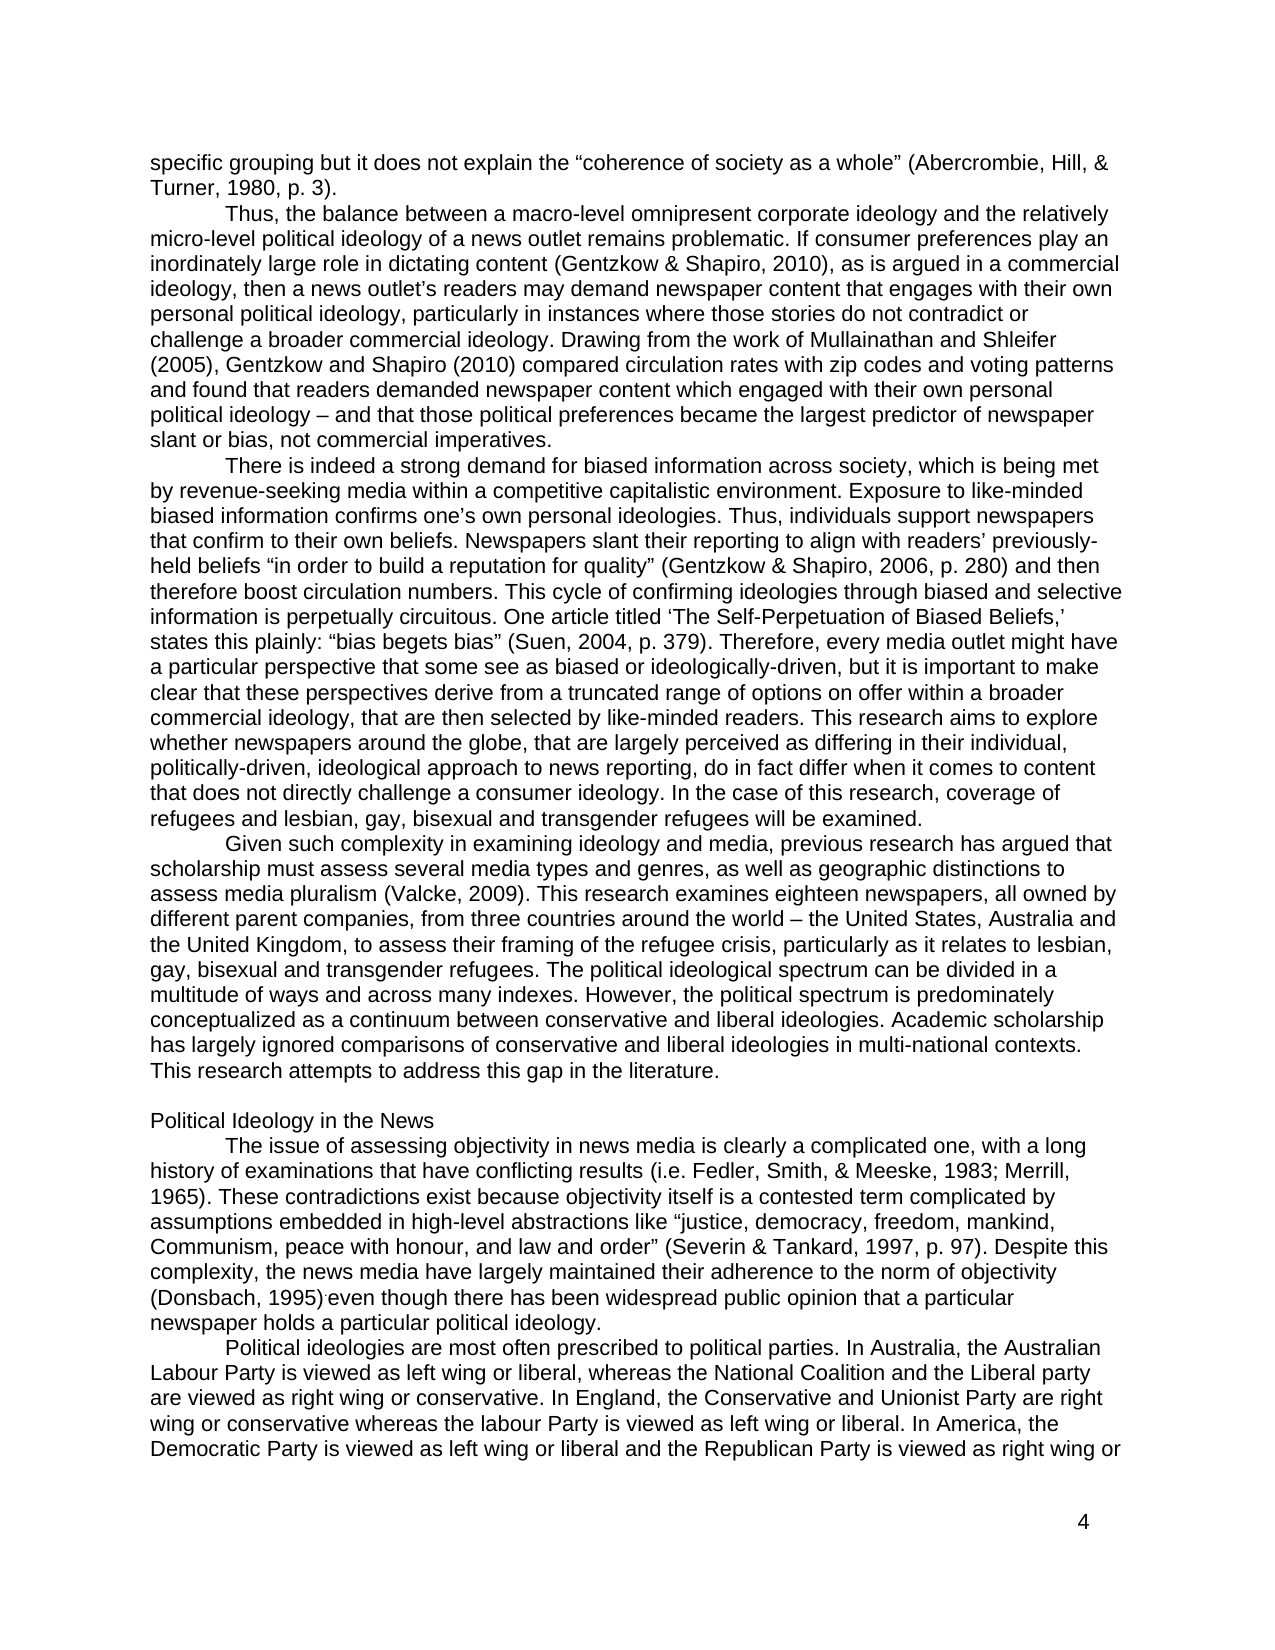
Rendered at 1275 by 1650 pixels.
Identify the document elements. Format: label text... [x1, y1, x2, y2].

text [150, 1335, 1125, 1461]
text Thus, the balance between a macro-level omnipresent corporate ideology and the relatively micro-level political ideology of a news outlet remains problematic. If consumer preferences play an inordinately large role in dictating content (Gentzkow & Shapiro, 2010), as is argued in a commercial ideology, then a news outlet’s readers may demand newspaper content that engages with their own personal political ideology, particularly in instances where those stories do not contradict or challenge a broader commercial ideology. Drawing from the work of Mullainathan and Shleifer (2005), Gentzkow and Shapiro (2010) compared circulation rates with zip codes and voting patterns and found that readers demanded newspaper content which engaged with their own personal political ideology – and that those political preferences became the largest predictor of newspaper slant or bias, not commercial imperatives. [150, 200, 1125, 452]
text There is indeed a strong demand for biased information across society, which is being met by revenue-seeking media within a competitive capitalistic environment. Exposure to like-minded biased information confirms one’s own personal ideologies. Thus, individuals support newspapers that confirm to their own beliefs. Newspapers slant their reporting to align with readers’ previously-held beliefs “in order to build a reputation for quality” (Gentzkow & Shapiro, 2006, p. 280) and then therefore boost circulation numbers. This cycle of confirming ideologies through biased and selective information is perpetually circuitous. One article titled ‘The Self-Perpetuation of Biased Beliefs,’ states this plainly: “bias begets bias” (Suen, 2004, p. 379). Therefore, every media outlet might have a particular perspective that some see as biased or ideologically-driven, but it is important to make clear that these perspectives derive from a truncated range of options on offer within a broader commercial ideology, that are then selected by like-minded readers. This research aims to explore whether newspapers around the globe, that are largely perceived as differing in their individual, politically-driven, ideological approach to news reporting, do in fact differ when it comes to content that does not directly challenge a consumer ideology. In the case of this research, coverage of refugees and lesbian, gay, bisexual and transgender refugees will be examined. [150, 452, 1125, 831]
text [150, 150, 1125, 200]
text Given such complexity in examining ideology and media, previous research has argued that scholarship must assess several media types and genres, as well as geographic distinctions to assess media pluralism (Valcke, 2009). This research examines eighteen newspapers, all owned by different parent companies, from three countries around the world – the United States, Australia and the United Kingdom, to assess their framing of the refugee crisis, particularly as it relates to lesbian, gay, bisexual and transgender refugees. The political ideological spectrum can be divided in a multitude of ways and across many indexes. However, the political spectrum is predominately conceptualized as a continuum between conservative and liberal ideologies. Academic scholarship has largely ignored comparisons of conservative and liberal ideologies in multi-national contexts. This research attempts to address this gap in the literature. [150, 831, 1125, 1083]
subtitle Political Ideology in the News [150, 1108, 1125, 1133]
text The issue of assessing objectivity in news media is clearly a complicated one, with a long history of examinations that have conflicting results (i.e. Fedler, Smith, & Meeske, 1983; Merrill, 1965). These contradictions exist because objectivity itself is a contested term complicated by assumptions embedded in high-level abstractions like “justice, democracy, freedom, mankind, Communism, peace with honour, and law and order” (Severin & Tankard, 1997, p. 97). Despite this complexity, the news media have largely maintained their adherence to the norm of objectivity (Donsbach, 1995).even though there has been widespread public opinion that a particular newspaper holds a particular political ideology. [150, 1133, 1125, 1335]
